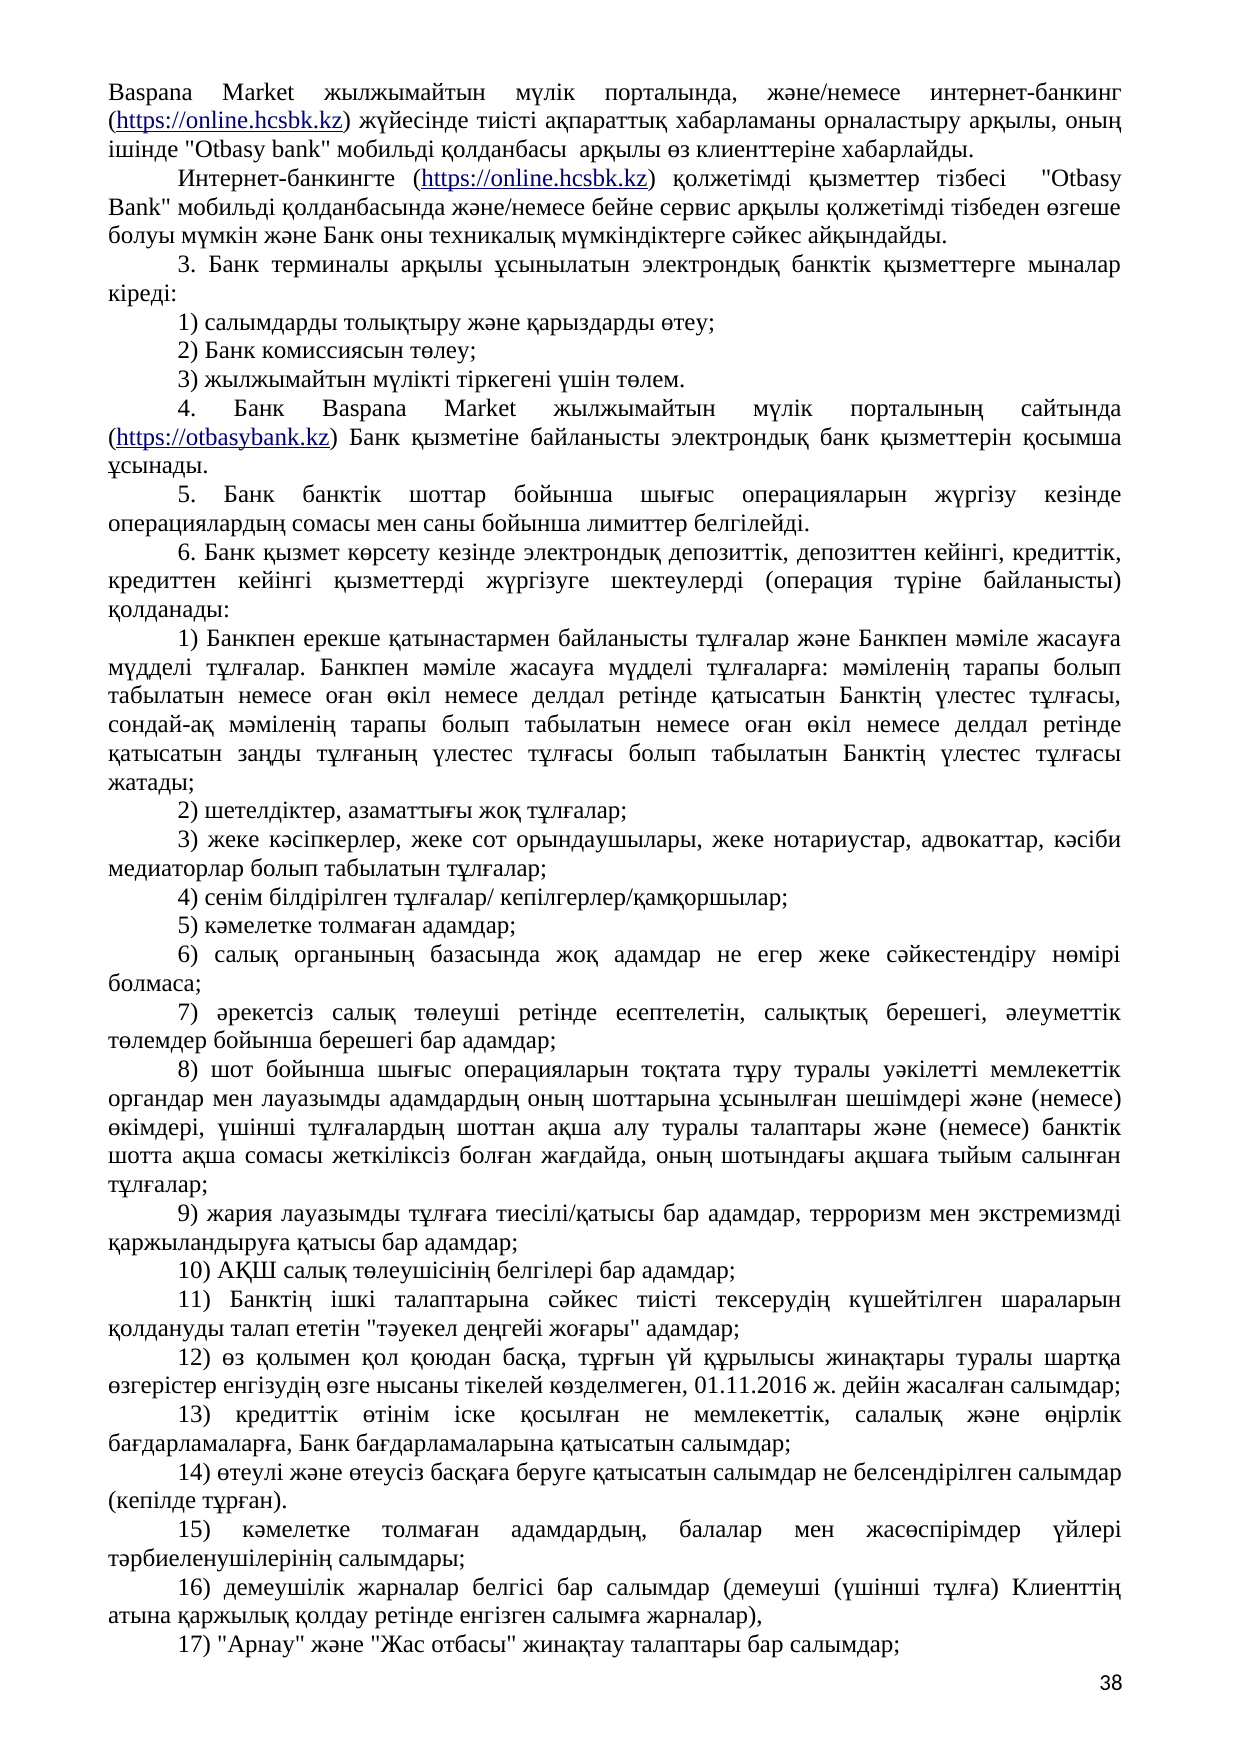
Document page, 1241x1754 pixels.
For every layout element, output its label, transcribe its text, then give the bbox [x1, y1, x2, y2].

text 5. Банк банктік шоттар бойынша шығыс операцияларын жүргізу кезінде операциялардың сомасы мен саны бойынша лимиттер белгілейді. [108, 479, 1122, 537]
text 7) әрекетсіз салық төлеуші ретінде есептелетін, салықтық берешегі, әлеуметтік төлемдер бойынша берешегі бар адамдар; [108, 997, 1122, 1054]
text 1) салымдарды толықтыру және қарыздарды өтеу; [108, 307, 1122, 336]
text 12) өз қолымен қол қоюдан басқа, тұрғын үй құрылысы жинақтары туралы шартқа өзгерістер енгізудің өзге нысаны тікелей көзделмеген, 01.11.2016 ж. дейін жасалған салымдар; [108, 1342, 1122, 1399]
text 4) сенім білдірілген тұлғалар/ кепілгерлер/қамқоршылар; [108, 882, 1122, 911]
text 14) өтеулі және өтеусіз басқаға беруге қатысатын салымдар не белсендірілген салымдар (кепілде тұрған). [108, 1457, 1122, 1514]
text 5) кәмелетке толмаған адамдар; [108, 911, 1122, 939]
text 17) "Арнау" және "Жас отбасы" жинақтау талаптары бар салымдар; [108, 1629, 1122, 1658]
text 6) салық органының базасында жоқ адамдар не егер жеке сәйкестендіру нөмірі болмаса; [108, 939, 1122, 997]
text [108, 77, 1122, 163]
text 2) шетелдіктер, азаматтығы жоқ тұлғалар; [108, 796, 1122, 824]
text 3. Банк терминалы арқылы ұсынылатын электрондық банктік қызметтерге мыналар кіреді: [108, 249, 1122, 307]
text 9) жария лауазымды тұлғаға тиесілі/қатысы бар адамдар, терроризм мен экстремизмді қаржыландыруға қатысы бар адамдар; [108, 1198, 1122, 1256]
text 3) жылжымайтын мүлікті тіркегені үшін төлем. [108, 364, 1122, 393]
text 3) жеке кәсіпкерлер, жеке сот орындаушылары, жеке нотариустар, адвокаттар, кәсіби медиаторлар болып табылатын тұлғалар; [108, 824, 1122, 882]
text 8) шот бойынша шығыс операцияларын тоқтата тұру туралы уәкілетті мемлекеттік органдар мен лауазымды адамдардың оның шоттарына ұсынылған шешімдері және (немесе) өкімдері, үшінші тұлғалардың шоттан ақша алу туралы талаптары және (немесе) банктік шотта ақша сомасы жеткіліксіз болған жағдайда, оның шотындағы ақшаға тыйым салынған тұлғалар; [108, 1054, 1122, 1198]
text 10) АҚШ салық төлеушісінің белгілері бар адамдар; [108, 1256, 1122, 1284]
text 13) кредиттік өтінім іске қосылған не мемлекеттік, салалық және өңірлік бағдарламаларға, Банк бағдарламаларына қатысатын салымдар; [108, 1399, 1122, 1457]
text Интернет-банкингте (https://online.hcsbk.kz) қолжетімді қызметтер тізбесі "Otbasy Bank" мобильді қолданбасында және/немесе бейне сервис арқылы қолжетімді тізбеден өзгеше болуы мүмкін және Банк оны техникалық мүмкіндіктерге сәйкес айқындайды. [108, 163, 1122, 249]
text 4. Банк Вaspana Market жылжымайтын мүлік порталының сайтында (https://otbasybank.kz) Банк қызметіне байланысты электрондық банк қызметтерін қосымша ұсынады. [108, 393, 1122, 479]
text 6. Банк қызмет көрсету кезінде электрондық депозиттік, депозиттен кейінгі, кредиттік, кредиттен кейінгі қызметтерді жүргізуге шектеулерді (операция түріне байланысты) қолданады: [108, 537, 1122, 623]
text 15) кәмелетке толмаған адамдардың, балалар мен жасөспірімдер үйлері тәрбиеленушілерінің салымдары; [108, 1514, 1122, 1572]
text 11) Банктің ішкі талаптарына сәйкес тиісті тексерудің күшейтілген шараларын қолдануды талап ететін "тәуекел деңгейі жоғары" адамдар; [108, 1284, 1122, 1342]
text 2) Банк комиссиясын төлеу; [108, 336, 1122, 364]
text 16) демеушілік жарналар белгісі бар салымдар (демеуші (үшінші тұлға) Клиенттің атына қаржылық қолдау ретінде енгізген салымға жарналар), [108, 1572, 1122, 1629]
text 1) Банкпен ерекше қатынастармен байланысты тұлғалар және Банкпен мәміле жасауға мүдделі тұлғалар. Банкпен мәміле жасауға мүдделі тұлғаларға: мәміленің тарапы болып табылатын немесе оған өкіл немесе делдал ретінде қатысатын Банктің үлестес тұлғасы, сондай-ақ мәміленің тарапы болып табылатын немесе оған өкіл немесе делдал ретінде қатысатын заңды тұлғаның үлестес тұлғасы болып табылатын Банктің үлестес тұлғасы жатады; [108, 623, 1122, 796]
